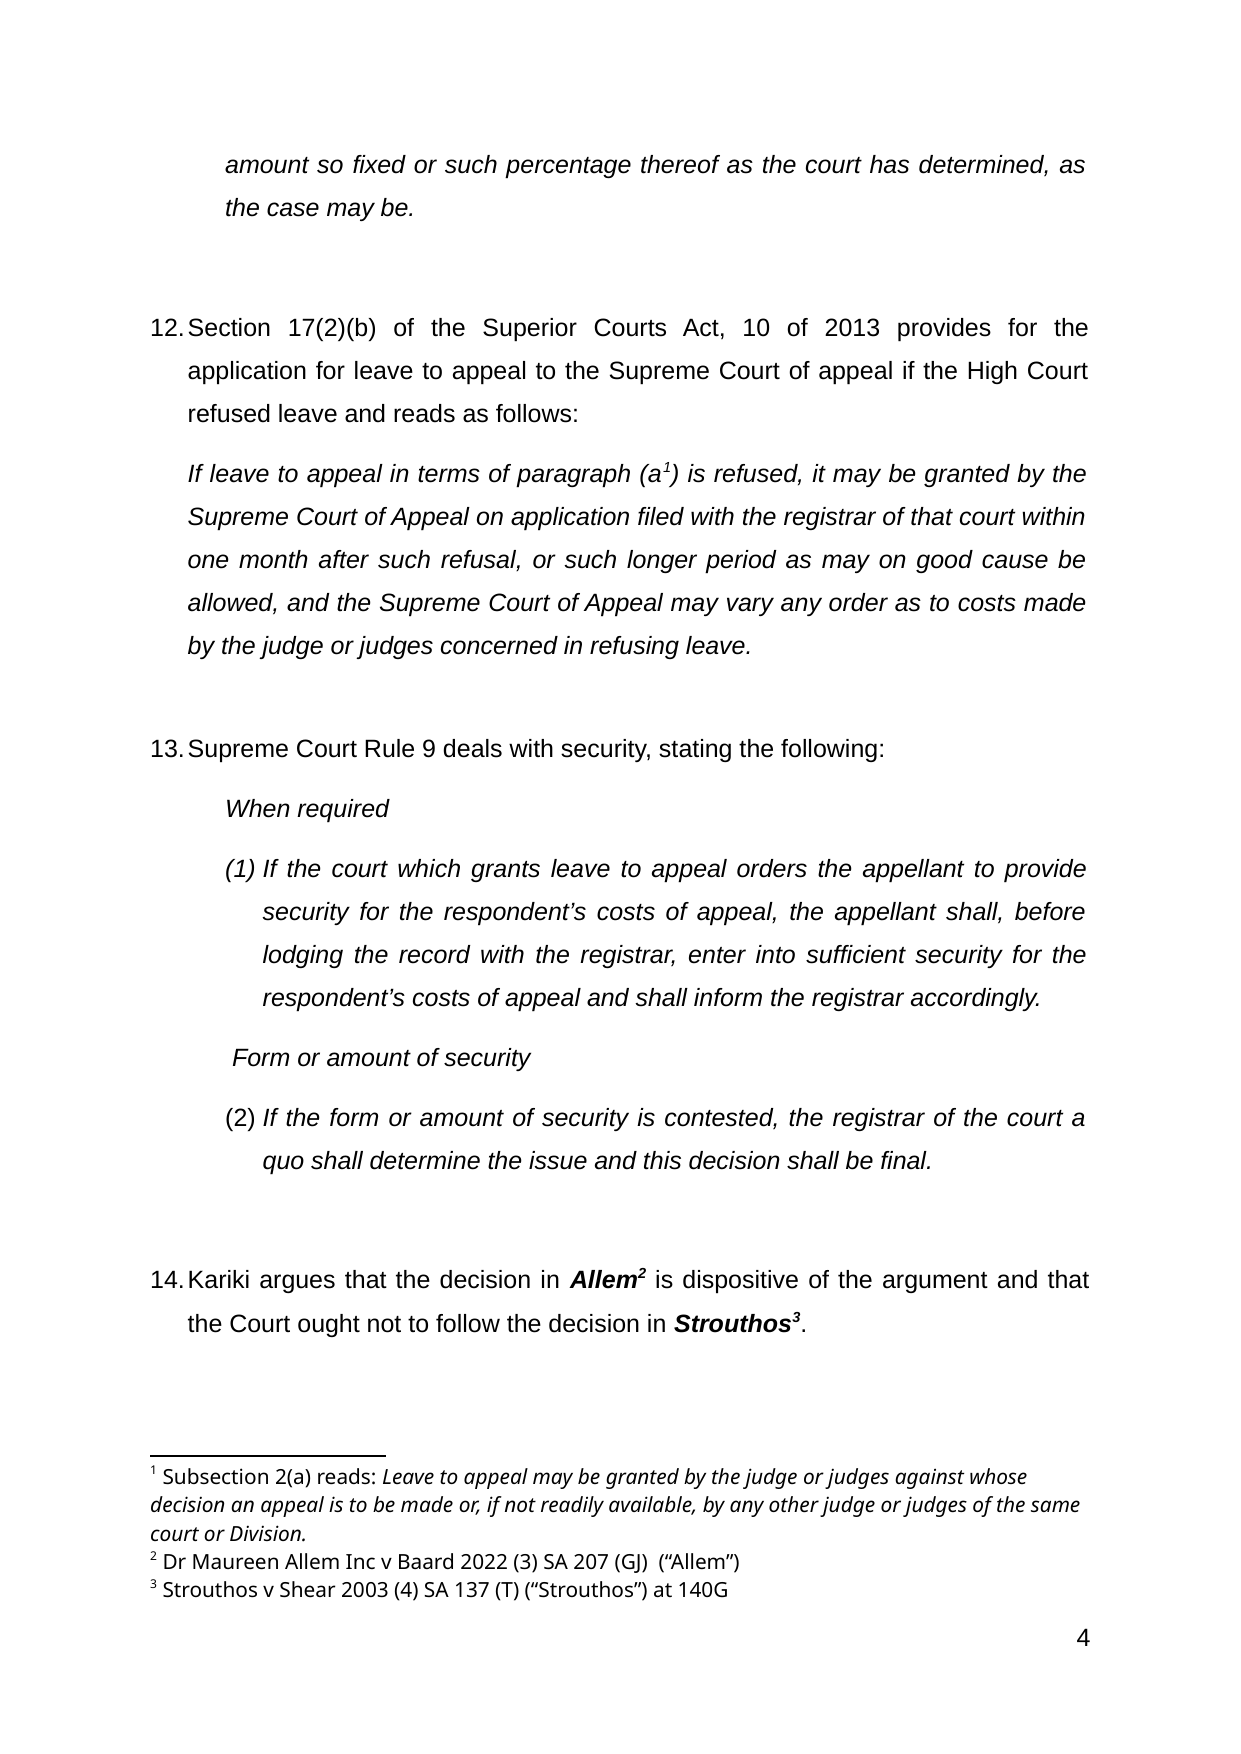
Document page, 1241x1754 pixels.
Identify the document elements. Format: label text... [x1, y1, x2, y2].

text 12. Section 17(2)(b) of the Superior Courts Act, 10 of 2013 provides for the application for leave to appeal to the Supreme Court of appeal if the High Court refused leave and reads as follows: [150, 313, 1090, 428]
text 13. Supreme Court Rule 9 deals with security, stating the following: [150, 734, 1090, 763]
list When required [225, 794, 1090, 823]
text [187, 150, 1090, 222]
list If leave to appeal in terms of paragraph (a) is refused, it may be granted by the Supreme Court of Appeal on application filed with the registrar of that court within one month after such refusal, or such longer period as may on good cause be allowed, and the Supreme Court of Appeal may vary any order as to costs made by the judge or judges concerned in refusing leave. [187, 459, 1090, 660]
text (1) If the court which grants leave to appeal orders the appellant to provide security for the respondent’s costs of appeal, the appellant shall, before lodging the record with the registrar, enter into sufficient security for the respondent’s costs of appeal and shall inform the registrar accordingly. [225, 854, 1090, 1012]
text 14. Kariki argues that the decision in Allem is dispositive of the argument and that the Court ought not to follow the decision in Strouthos. [150, 1265, 1090, 1337]
text Form or amount of security [225, 1043, 1090, 1072]
text (2) If the form or amount of security is contested, the registrar of the court a quo shall determine the issue and this decision shall be final. [225, 1103, 1090, 1174]
